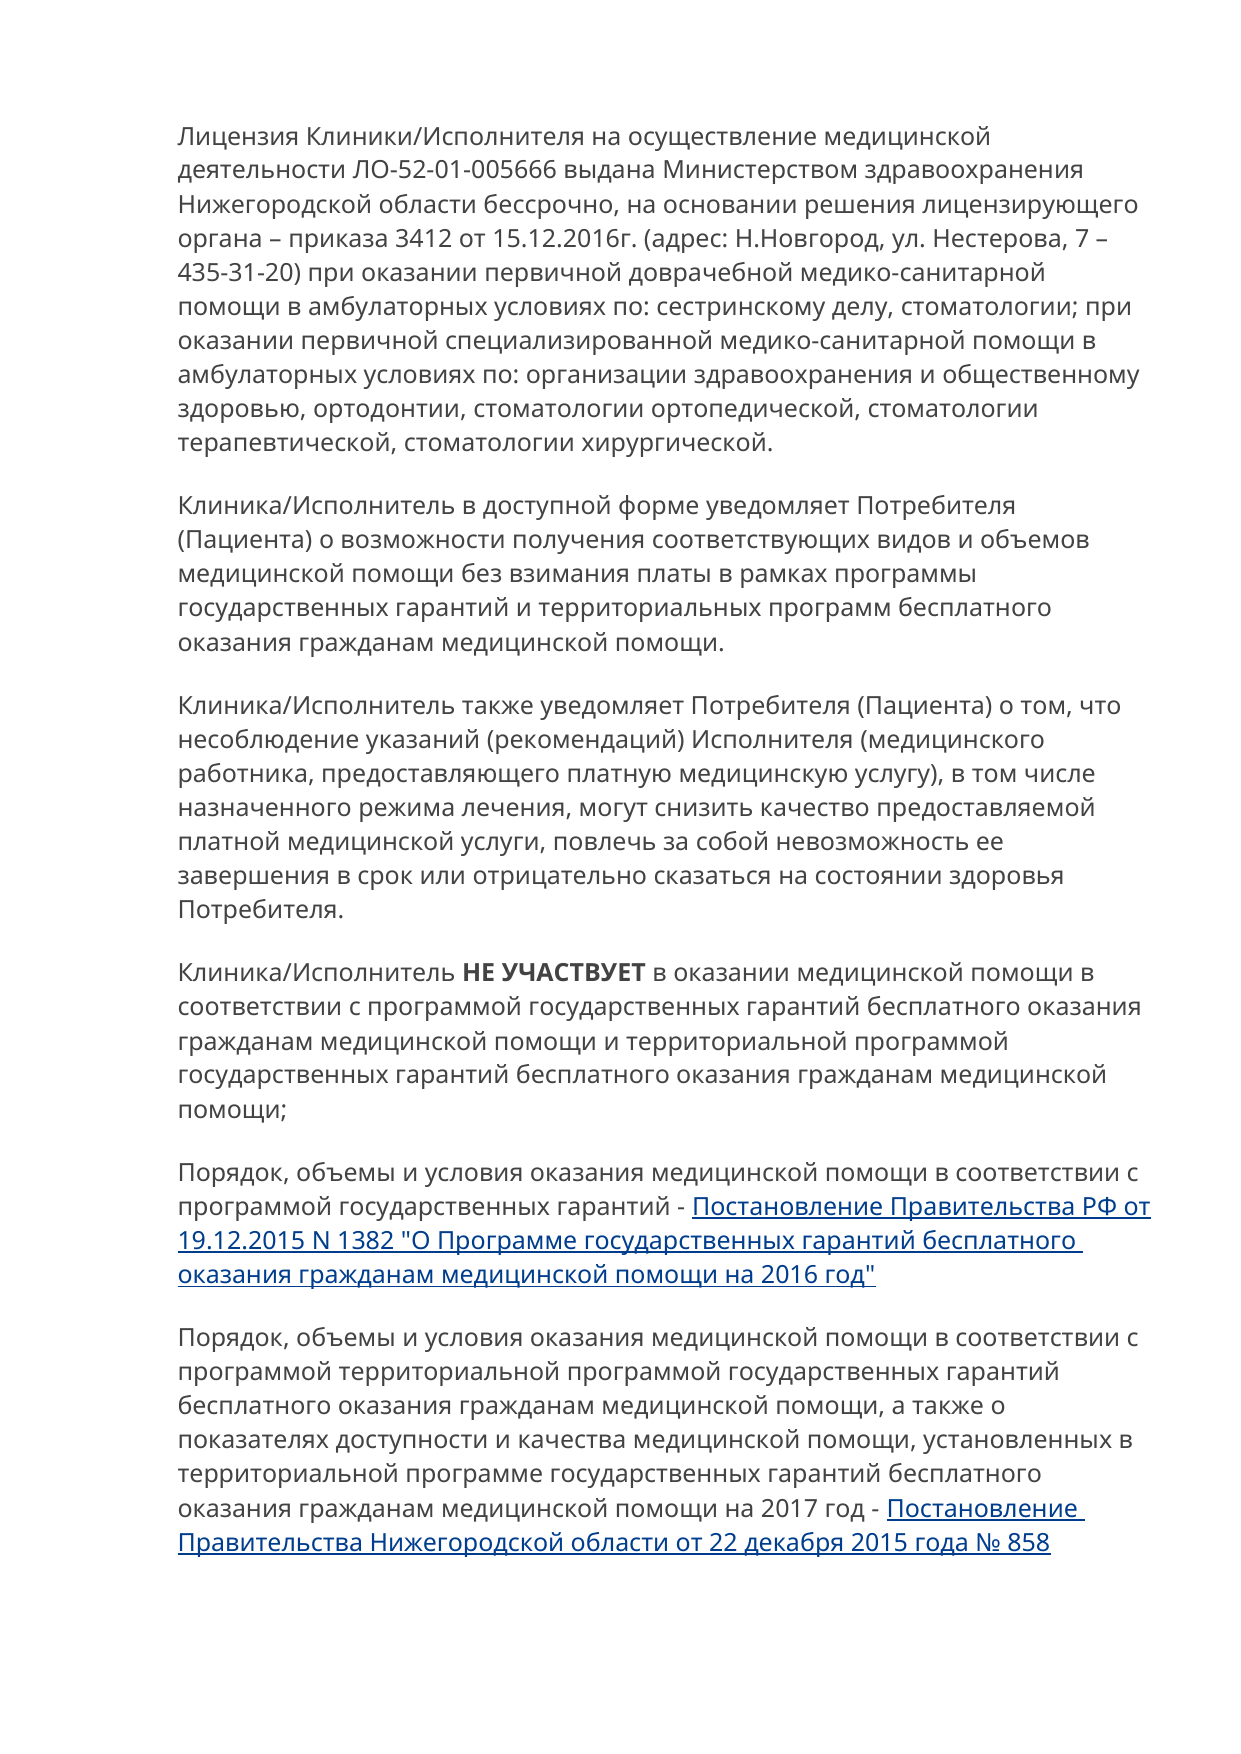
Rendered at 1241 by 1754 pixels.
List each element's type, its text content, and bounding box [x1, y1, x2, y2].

text Лицензия Клиники/Исполнителя на осуществление медицинской деятельности ЛО-52-01-005666 выдана Министерством здравоохранения Нижегородской области бессрочно, на основании решения лицензирующего органа – приказа 3412 от 15.12.2016г. (адрес: Н.Новгород, ул. Нестерова, 7 – 435-31-20) при оказании первичной доврачебной медико-санитарной помощи в амбулаторных условиях по: сестринскому делу, стоматологии; при оказании первичной специализированной медико-санитарной помощи в амбулаторных условиях по: организации здравоохранения и общественному здоровью, ортодонтии, стоматологии ортопедической, стоматологии терапевтической, стоматологии хирургической. [177, 118, 1152, 459]
text Порядок, объемы и условия оказания медицинской помощи в соответствии с программой территориальной программой государственных гарантий бесплатного оказания гражданам медицинской помощи, а также о показателях доступности и качества медицинской помощи, установленных в территориальной программе государственных гарантий бесплатного оказания гражданам медицинской помощи на 2017 год - Постановление Правительства Нижегородской области от 22 декабря 2015 года № 858 [177, 1320, 1152, 1558]
text Клиника/Исполнитель также уведомляет Потребителя (Пациента) о том, что несоблюдение указаний (рекомендаций) Исполнителя (медицинского работника, предоставляющего платную медицинскую услугу), в том числе назначенного режима лечения, могут снизить качество предоставляемой платной медицинской услуги, повлечь за собой невозможность ее завершения в срок или отрицательно сказаться на состоянии здоровья Потребителя. [177, 687, 1152, 926]
text Клиника/Исполнитель в доступной форме уведомляет Потребителя (Пациента) о возможности получения соответствующих видов и объемов медицинской помощи без взимания платы в рамках программы государственных гарантий и территориальных программ бесплатного оказания гражданам медицинской помощи. [177, 488, 1152, 658]
text Порядок, объемы и условия оказания медицинской помощи в соответствии с программой государственных гарантий - Постановление Правительства РФ от 19.12.2015 N 1382 "О Программе государственных гарантий бесплатного оказания гражданам медицинской помощи на 2016 год" [177, 1154, 1152, 1291]
text Клиника/Исполнитель НЕ УЧАСТВУЕТ в оказании медицинской помощи в соответствии с программой государственных гарантий бесплатного оказания гражданам медицинской помощи и территориальной программой государственных гарантий бесплатного оказания гражданам медицинской помощи; [177, 955, 1152, 1125]
